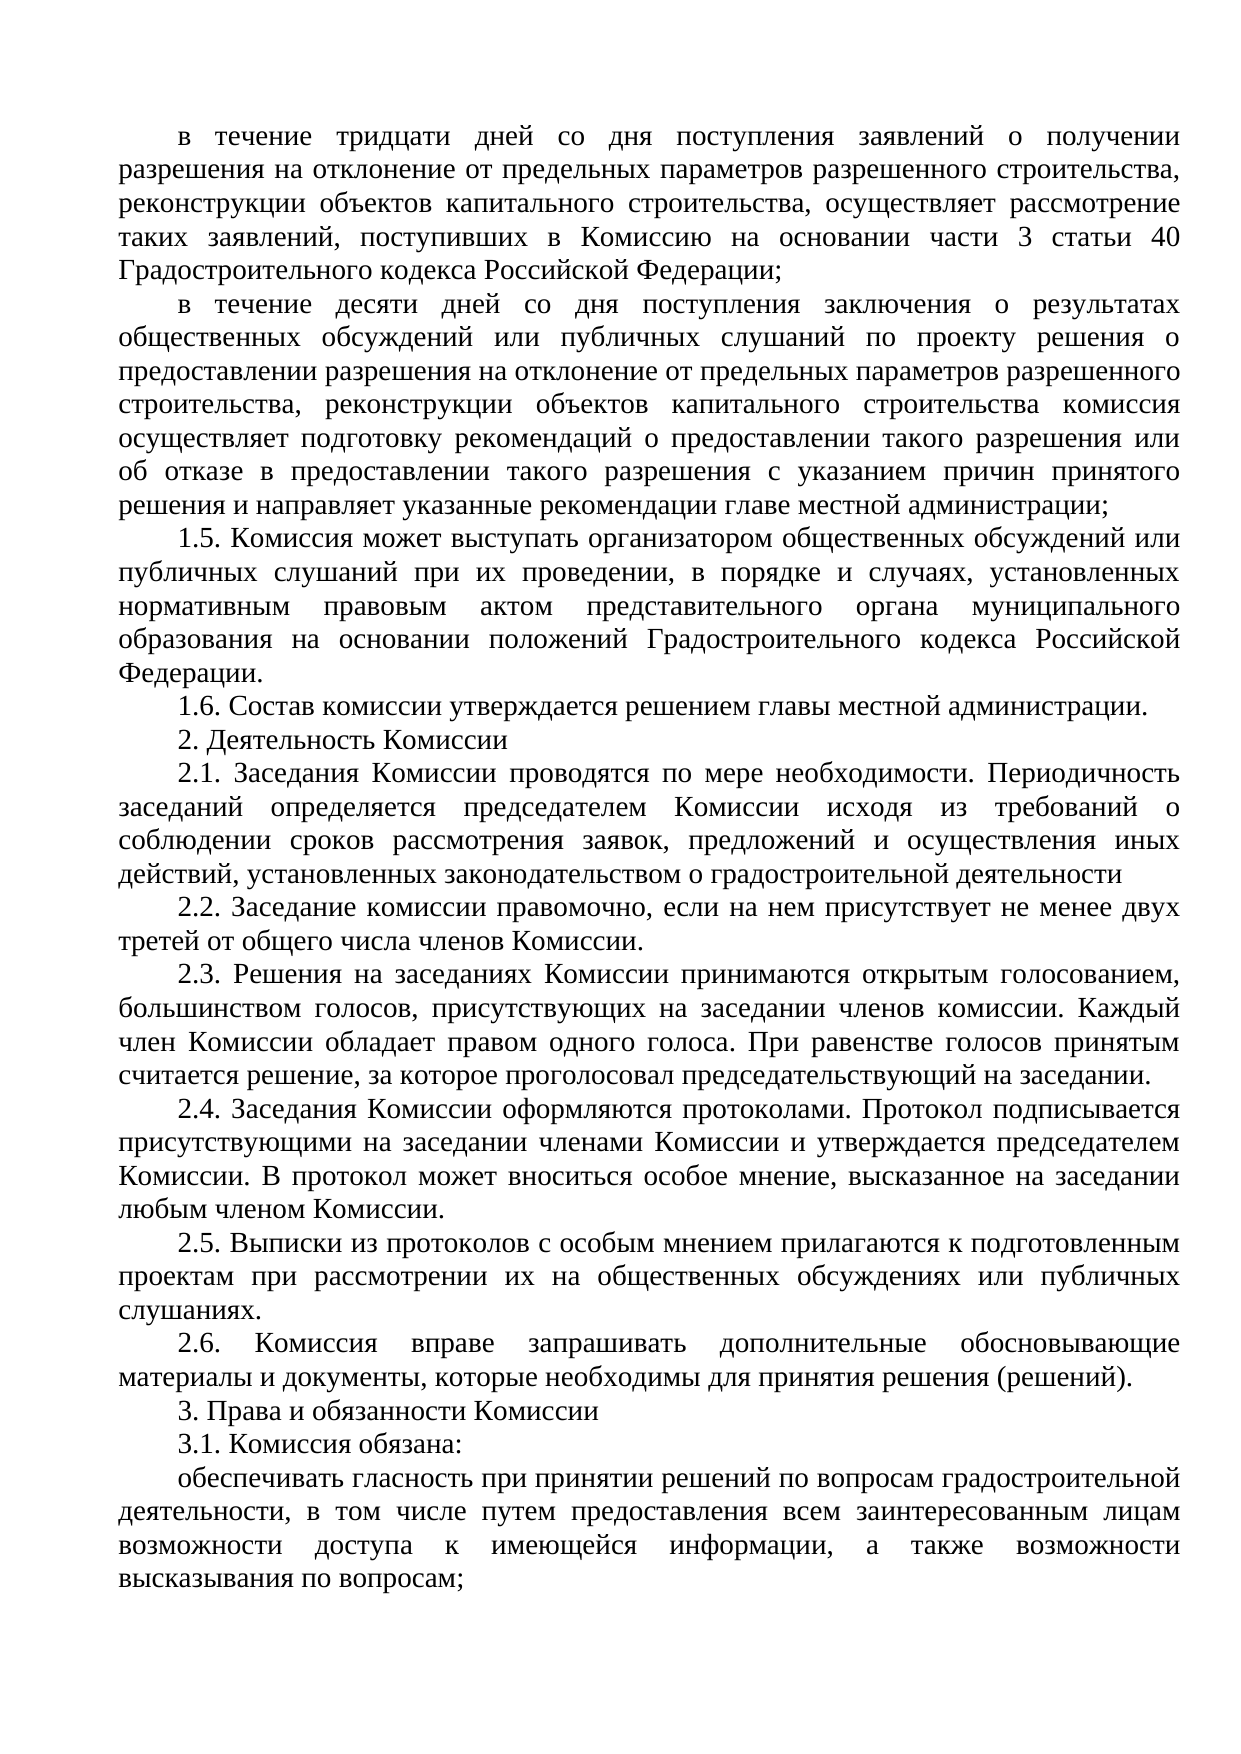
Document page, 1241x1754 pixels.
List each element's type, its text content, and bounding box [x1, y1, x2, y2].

text в течение десяти дней со дня поступления заключения о результатах общественных обсуждений или публичных слушаний по проекту решения о предоставлении разрешения на отклонение от предельных параметров разрешенного строительства, реконструкции объектов капитального строительства комиссия осуществляет подготовку рекомендаций о предоставлении такого разрешения или об отказе в предоставлении такого разрешения с указанием причин принятого решения и направляет указанные рекомендации главе местной администрации; [118, 286, 1181, 521]
text 2.4. Заседания Комиссии оформляются протоколами. Протокол подписывается присутствующими на заседании членами Комиссии и утверждается председателем Комиссии. В протокол может вноситься особое мнение, высказанное на заседании любым членом Комиссии. [118, 1091, 1181, 1225]
text 2.6. Комиссия вправе запрашивать дополнительные обосновывающие материалы и документы, которые необходимы для принятия решения (решений). [118, 1326, 1181, 1393]
text 1.6. Состав комиссии утверждается решением главы местной администрации. [118, 688, 1181, 722]
text 3. Права и обязанности Комиссии [118, 1393, 1181, 1426]
text 2.5. Выписки из протоколов с особым мнением прилагаются к подготовленным проектам при рассмотрении их на общественных обсуждениях или публичных слушаниях. [118, 1225, 1181, 1326]
text в течение тридцати дней со дня поступления заявлений о получении разрешения на отклонение от предельных параметров разрешенного строительства, реконструкции объектов капитального строительства, осуществляет рассмотрение таких заявлений, поступивших в Комиссию на основании части 3 статьи 40 Градостроительного кодекса Российской Федерации; [118, 118, 1181, 286]
text обеспечивать гласность при принятии решений по вопросам градостроительной деятельности, в том числе путем предоставления всем заинтересованным лицам возможности доступа к имеющейся информации, а также возможности высказывания по вопросам; [118, 1460, 1181, 1594]
text 1.5. Комиссия может выступать организатором общественных обсуждений или публичных слушаний при их проведении, в порядке и случаях, установленных нормативным правовым актом представительного органа муниципального образования на основании положений Градостроительного кодекса Российской Федерации. [118, 521, 1181, 688]
text 2.1. Заседания Комиссии проводятся по мере необходимости. Периодичность заседаний определяется председателем Комиссии исходя из требований о соблюдении сроков рассмотрения заявок, предложений и осуществления иных действий, установленных законодательством о градостроительной деятельности [118, 755, 1181, 889]
text 2.2. Заседание комиссии правомочно, если на нем присутствует не менее двух третей от общего числа членов Комиссии. [118, 889, 1181, 957]
text 2. Деятельность Комиссии [118, 722, 1181, 755]
text 3.1. Комиссия обязана: [118, 1426, 1181, 1460]
text 2.3. Решения на заседаниях Комиссии принимаются открытым голосованием, большинством голосов, присутствующих на заседании членов комиссии. Каждый член Комиссии обладает правом одного голоса. При равенстве голосов принятым считается решение, за которое проголосовал председательствующий на заседании. [118, 957, 1181, 1091]
